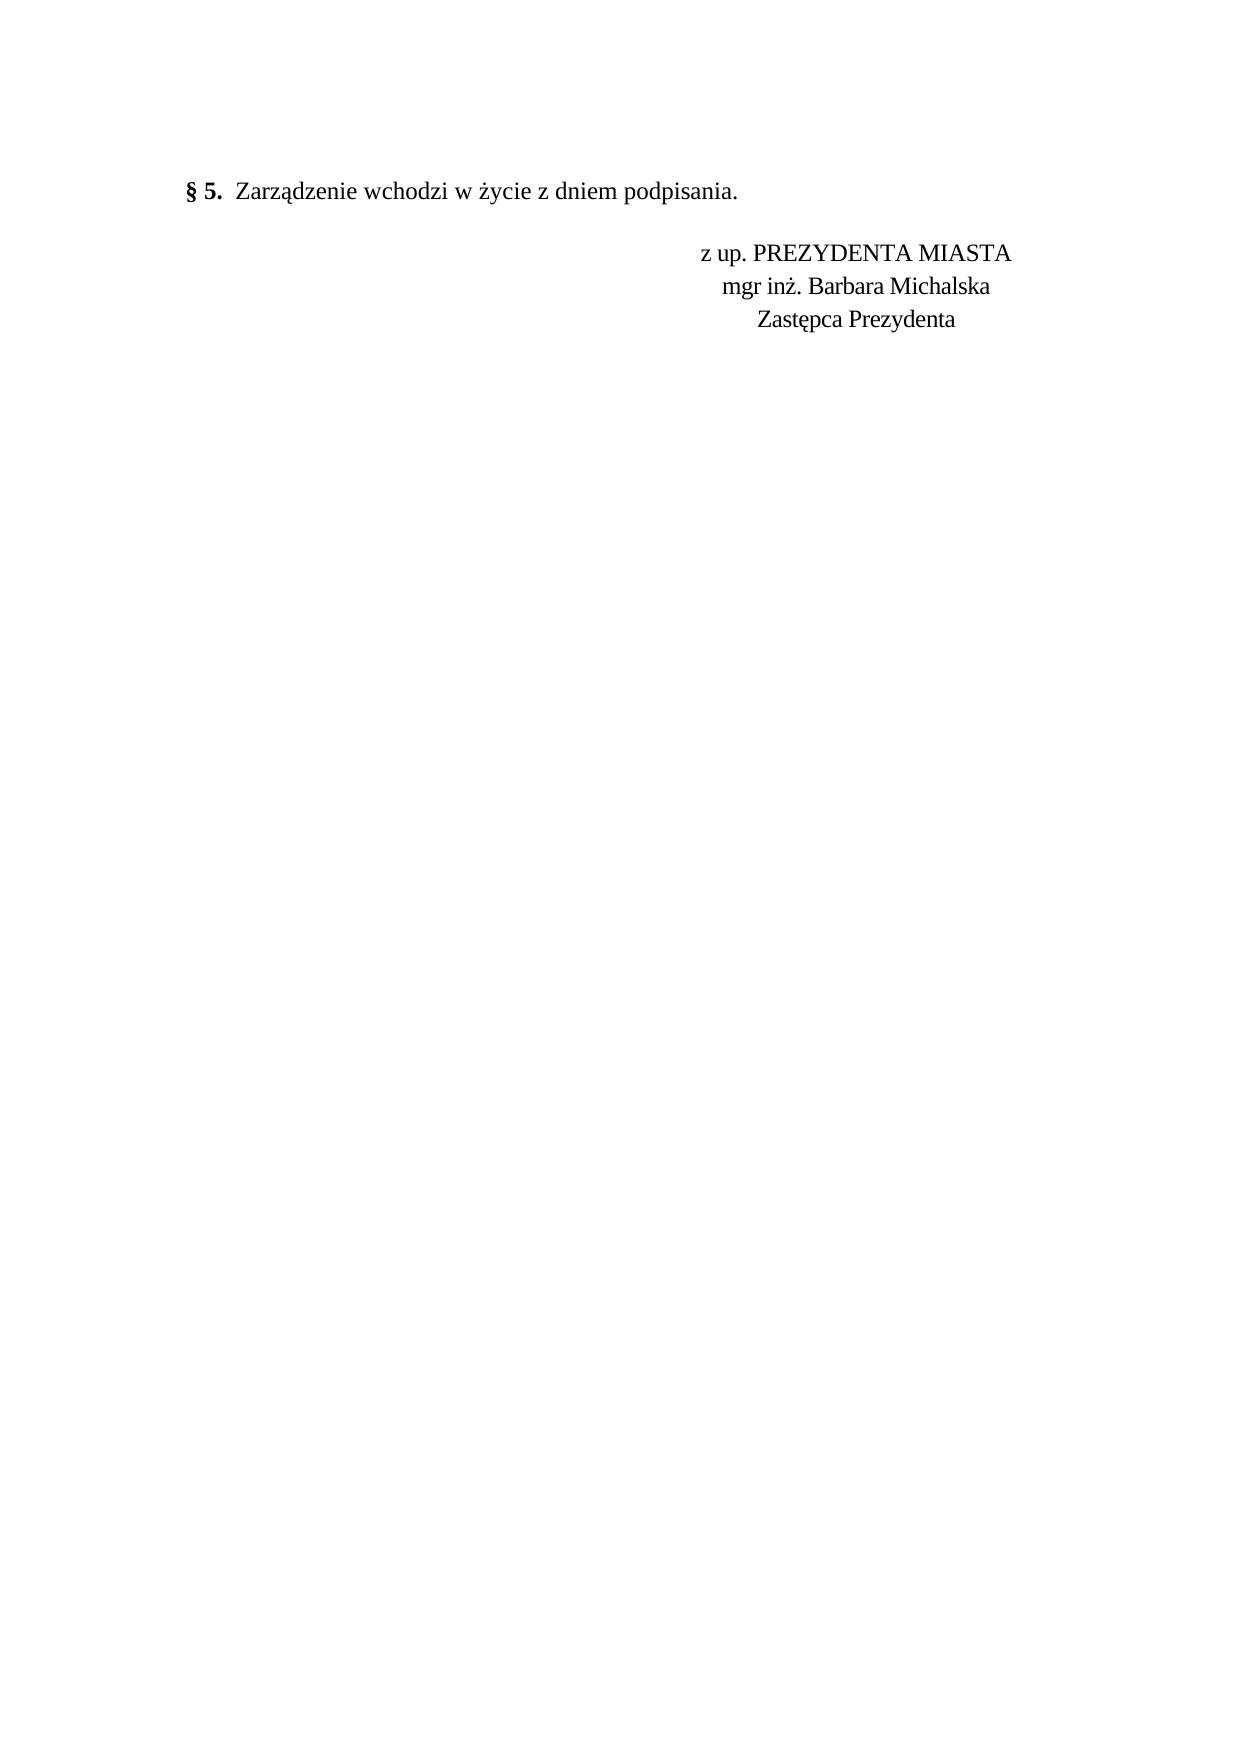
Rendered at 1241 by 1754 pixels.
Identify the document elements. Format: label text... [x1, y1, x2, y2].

text z up. PREZYDENTA MIASTA [620, 238, 1092, 267]
text § 5. Zarządzenie wchodzi w życie z dniem podpisania. [148, 176, 1092, 205]
text Zastępca Prezydenta [620, 304, 1092, 333]
text mgr inż. Barbara Michalska [620, 271, 1092, 300]
